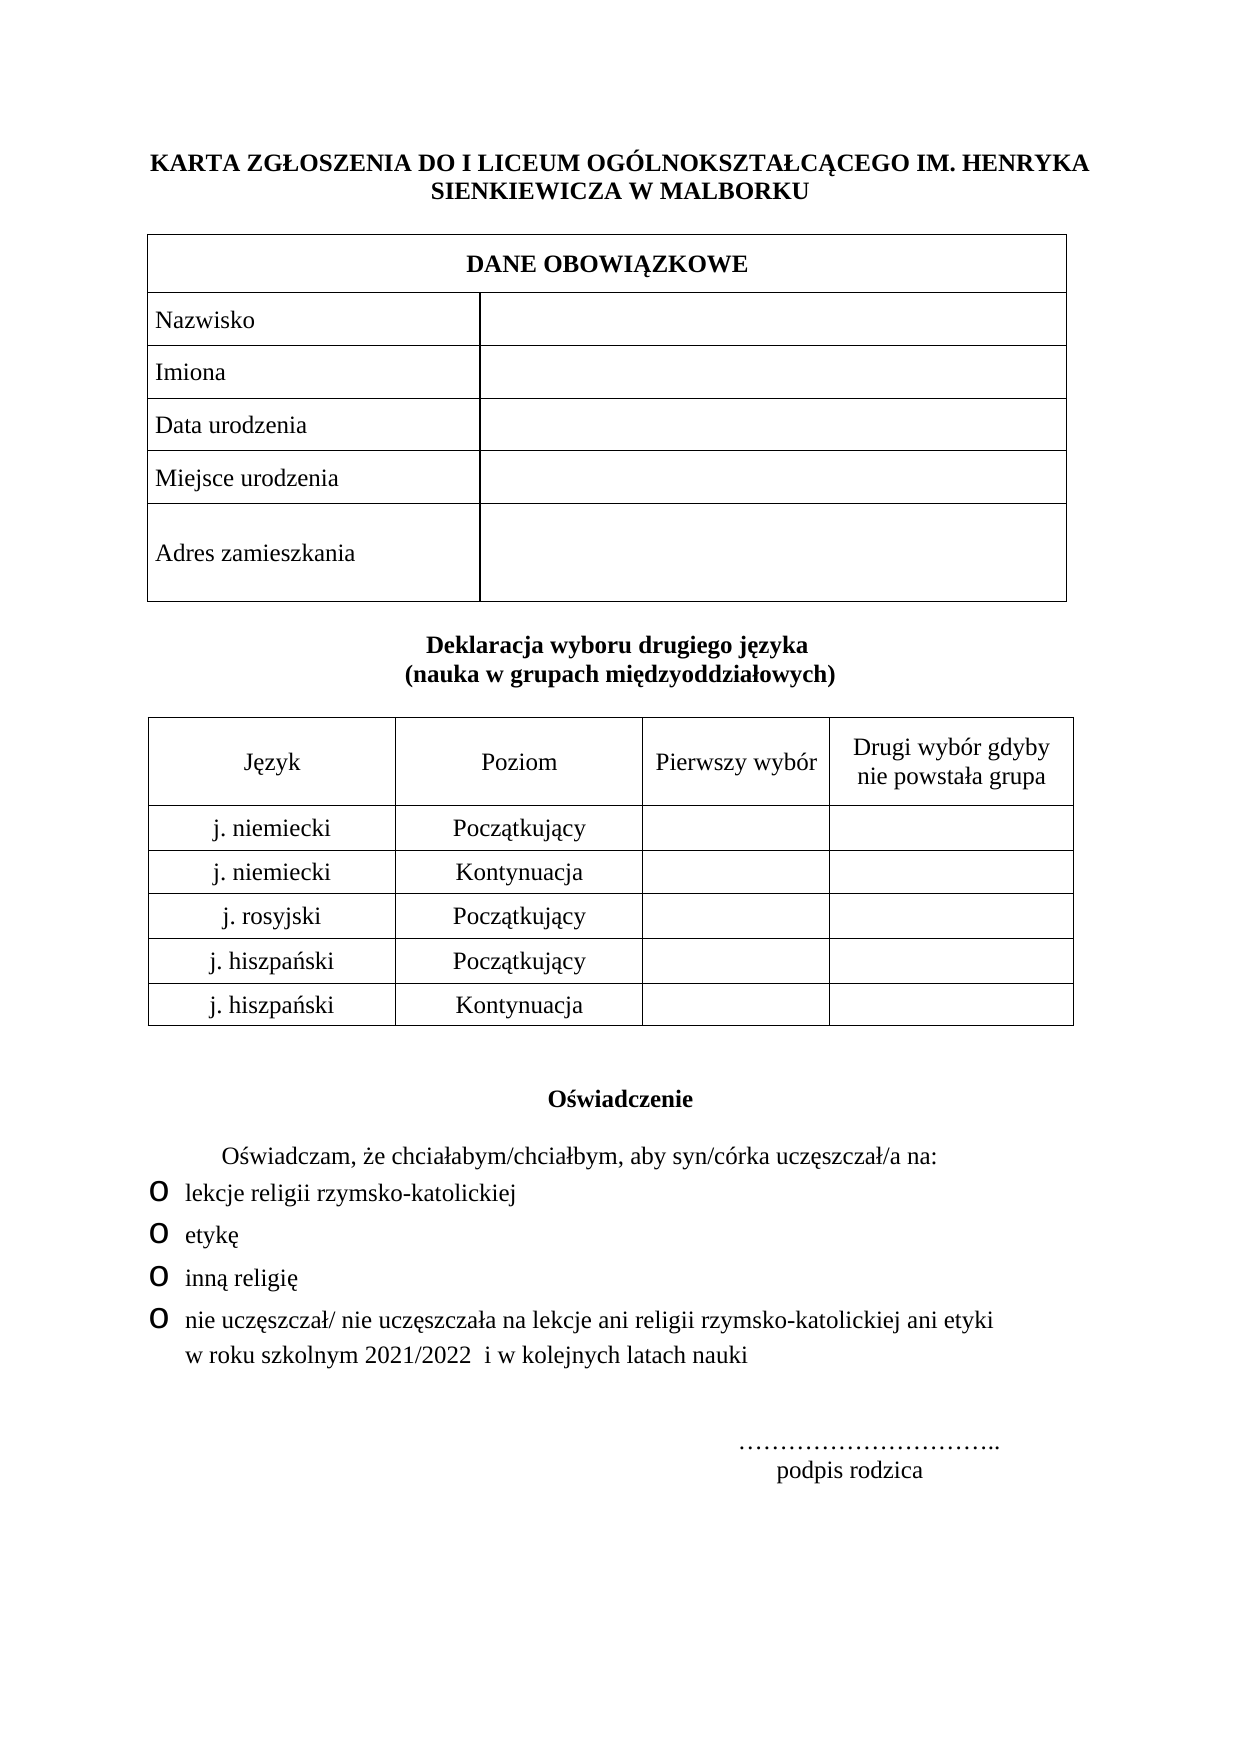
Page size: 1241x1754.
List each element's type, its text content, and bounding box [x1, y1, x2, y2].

table_cell j. hiszpański [149, 939, 395, 983]
table_cell [481, 399, 1066, 450]
table_cell j. niemiecki [149, 806, 395, 850]
list inną religię [148, 1255, 1093, 1298]
table_cell [481, 346, 1066, 398]
text ………………………….. podpis rodzica [664, 1426, 1093, 1484]
table_cell [643, 851, 829, 892]
text Oświadczam, że chciałabym/chciałbym, aby syn/córka uczęszczał/a na: [148, 1141, 1093, 1170]
table_cell [643, 939, 829, 983]
table_cell j. niemiecki [149, 851, 395, 892]
table_cell Kontynuacja [396, 851, 642, 892]
table_cell Imiona [148, 346, 479, 398]
table_cell Adres zamieszkania [148, 504, 479, 601]
table_cell [830, 984, 1073, 1025]
table_cell [830, 894, 1073, 938]
table_cell [643, 806, 829, 850]
table_cell Data urodzenia [148, 399, 479, 450]
list nie uczęszczał/ nie uczęszczała na lekcje ani religii rzymsko-katolickiej ani etyki w roku szkolnym 2021/2022 i w kolejnych latach nauki [148, 1298, 1093, 1369]
table_cell [481, 293, 1066, 345]
text Deklaracja wyboru drugiego języka (nauka w grupach międzyoddziałowych) [148, 631, 1093, 688]
table_cell Miejsce urodzenia [148, 451, 479, 503]
table_cell Początkujący [396, 806, 642, 850]
text Oświadczenie [148, 1084, 1093, 1113]
table_cell [830, 939, 1073, 983]
table_cell Kontynuacja [396, 984, 642, 1025]
table_cell j. hiszpański [149, 984, 395, 1025]
table_cell [830, 851, 1073, 892]
table_cell [830, 806, 1073, 850]
table_cell Początkujący [396, 894, 642, 938]
text KARTA ZGŁOSZENIA DO I LICEUM OGÓLNOKSZTAŁCĄCEGO IM. HENRYKA SIENKIEWICZA W MALBORKU [148, 148, 1093, 205]
list lekcje religii rzymsko-katolickiej [148, 1170, 1093, 1213]
table_cell Początkujący [396, 939, 642, 983]
table_header Drugi wybór gdyby nie powstała grupa [830, 718, 1073, 804]
table_cell [643, 984, 829, 1025]
table_header Poziom [396, 718, 642, 804]
table_header Język [149, 718, 395, 804]
list etykę [148, 1213, 1093, 1255]
table_cell [643, 894, 829, 938]
table_cell [481, 451, 1066, 503]
table_cell j. rosyjski [149, 894, 395, 938]
table_header DANE OBOWIĄZKOWE [148, 235, 1066, 292]
table_cell Nazwisko [148, 293, 479, 345]
table_header Pierwszy wybór [643, 718, 829, 804]
table_cell [481, 504, 1066, 601]
